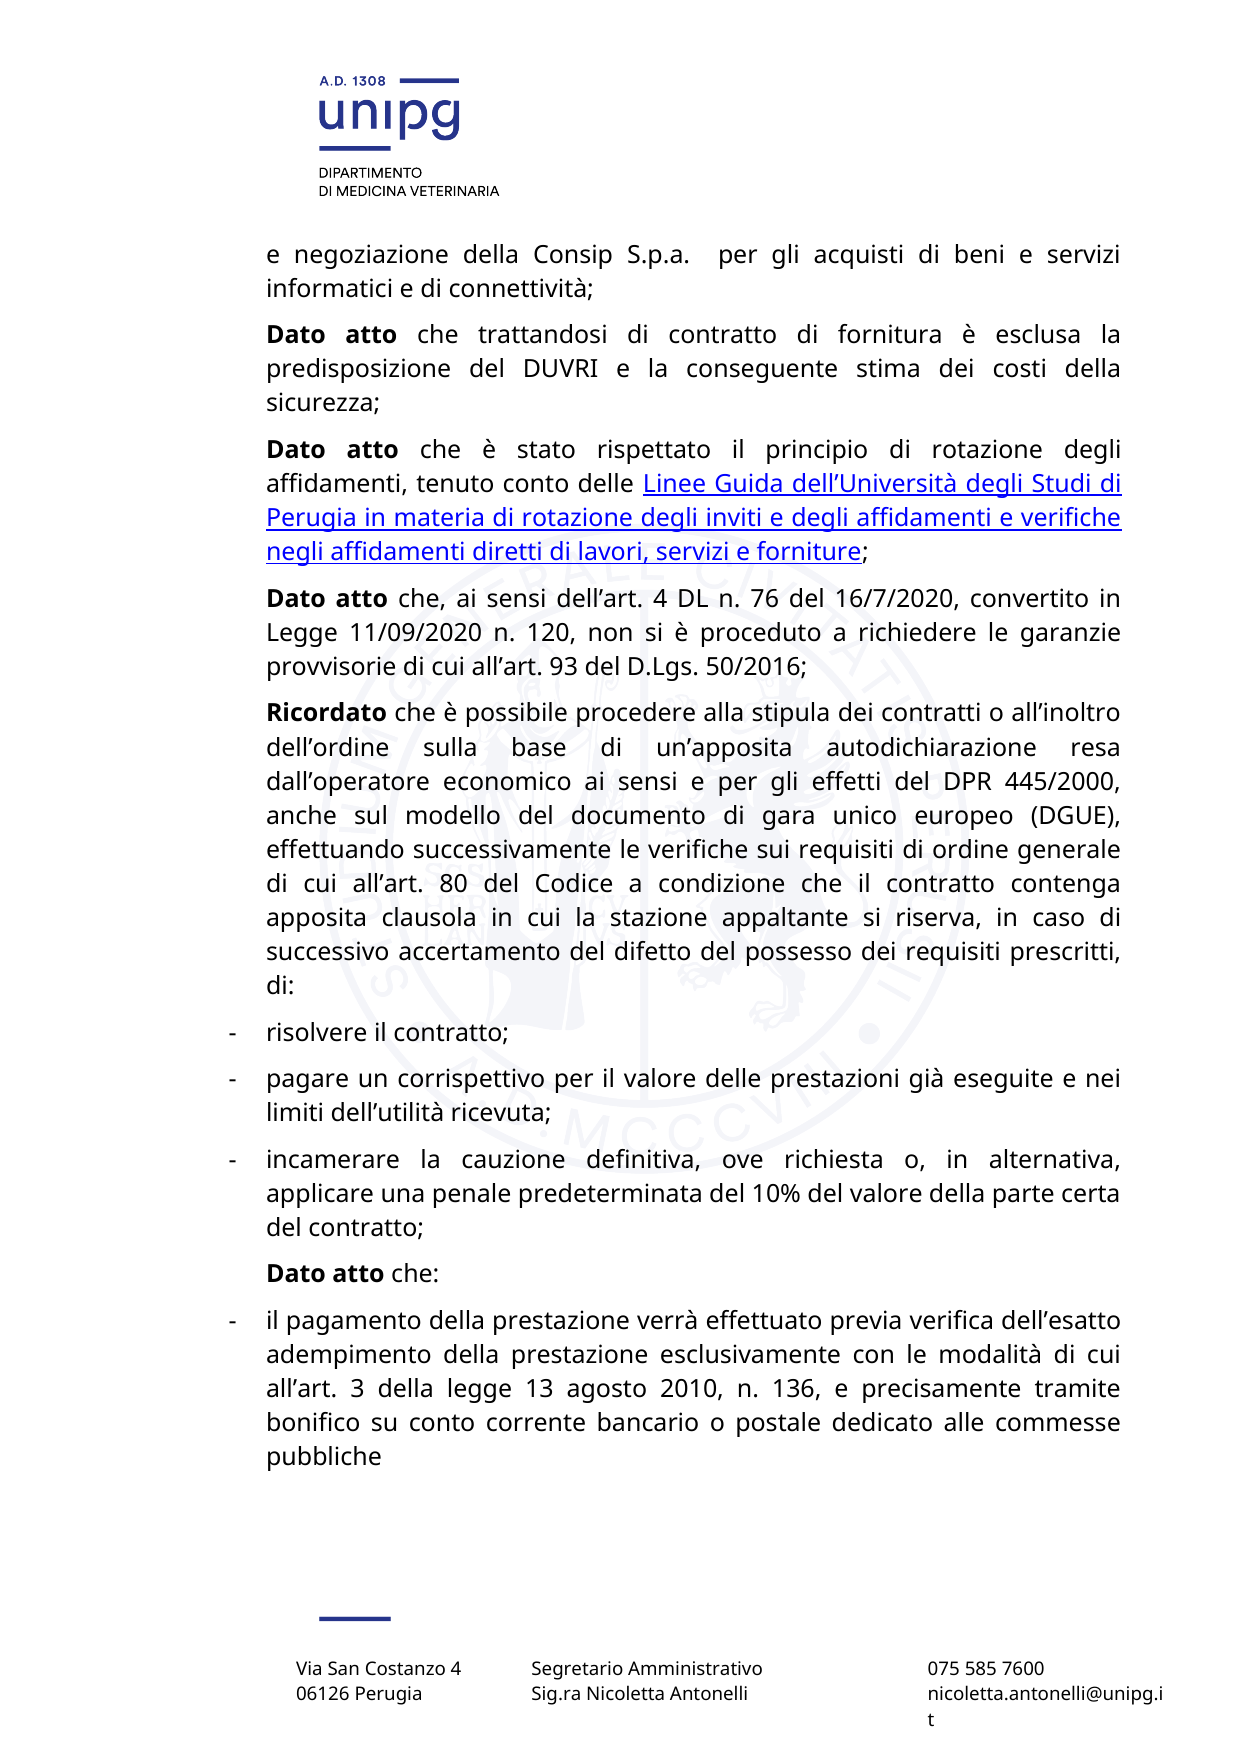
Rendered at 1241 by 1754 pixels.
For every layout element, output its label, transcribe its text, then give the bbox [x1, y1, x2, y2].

list il pagamento della prestazione verrà effettuato previa verifica dell’esatto adempimento della prestazione esclusivamente con le modalità di cui all’art. 3 della legge 13 agosto 2010, n. 136, e precisamente tramite bonifico su conto corrente bancario o postale dedicato alle commesse pubbliche [228, 1303, 1122, 1473]
text Dato atto che è stato rispettato il principio di rotazione degli affidamenti, tenuto conto delle Linee Guida dell’Università degli Studi di Perugia in materia di rotazione degli inviti e degli affidamenti e verifiche negli affidamenti diretti di lavori, servizi e forniture; [266, 432, 1122, 529]
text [266, 236, 1122, 304]
text Ricordato che è possibile procedere alla stipula dei contratti o all’inoltro dell’ordine sulla base di un’apposita autodichiarazione resa dall’operatore economico ai sensi e per gli effetti del DPR 445/2000, anche sul modello del documento di gara unico europeo (DGUE), effettuando successivamente le verifiche sui requisiti di ordine generale di cui all’art. 80 del Codice a condizione che il contratto contenga apposita clausola in cui la stazione appaltante si riserva, in caso di successivo accertamento del difetto del possesso dei requisiti prescritti, di: [266, 695, 1122, 1002]
text Dato atto che è stato rispettato il principio di rotazione degli affidamenti, tenuto conto delle Linee Guida dell’Università degli Studi di Perugia in materia di rotazione degli inviti e degli affidamenti e verifiche negli affidamenti diretti di lavori, servizi e forniture; [266, 531, 1122, 568]
picture [23, 0, 1241, 1726]
text Dato atto che: [266, 1256, 1122, 1290]
list incamerare la cauzione definitiva, ove richiesta o, in alternativa, applicare una penale predeterminata del 10% del valore della parte certa del contratto; [228, 1141, 1122, 1243]
text Dato atto che trattandosi di contratto di fornitura è esclusa la predisposizione del DUVRI e la conseguente stima dei costi della sicurezza; [266, 317, 1122, 419]
text Dato atto che, ai sensi dell’art. 4 DL n. 76 del 16/7/2020, convertito in Legge 11/09/2020 n. 120, non si è proceduto a richiedere le garanzie provvisorie di cui all’art. 93 del D.Lgs. 50/2016; [266, 580, 1122, 683]
list risolvere il contratto; [228, 1014, 1122, 1048]
list pagare un corrispettivo per il valore delle prestazioni già eseguite e nei limiti dell’utilità ricevuta; [228, 1061, 1122, 1129]
